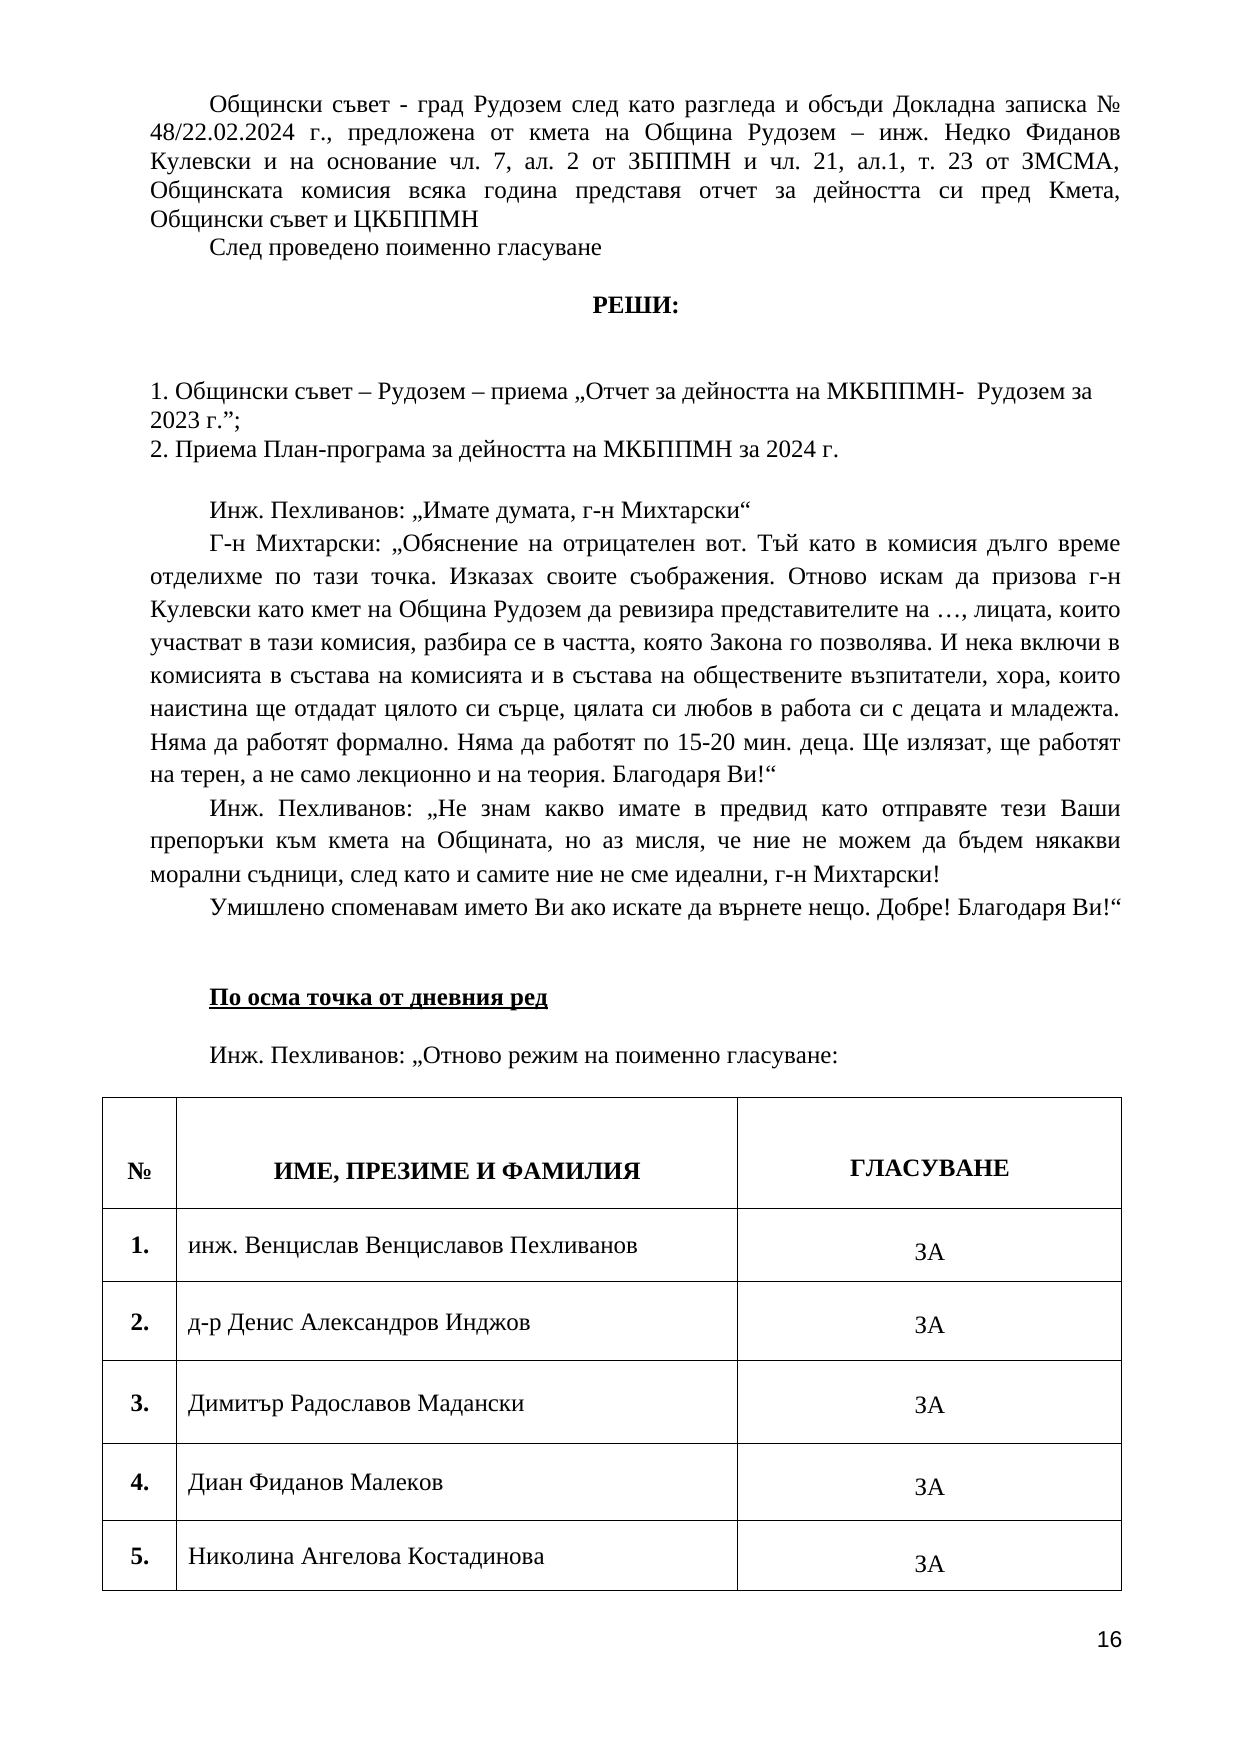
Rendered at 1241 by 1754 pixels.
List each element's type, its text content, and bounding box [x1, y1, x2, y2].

table_cell Николина Ангелова Костадинова [177, 1521, 737, 1590]
text Инж. Пехливанов: „Не знам какво имате в предвид като отправяте тези Ваши препоръки към кмета на Общината, но аз мисля, че ние не можем да бъдем някакви морални съдници, след като и самите ние не сме идеални, г-н Михтарски! [150, 793, 1122, 887]
table_cell 1. [103, 1209, 176, 1281]
table_cell Диан Фиданов Малеков [177, 1444, 737, 1520]
table_header ИМЕ, ПРЕЗИМЕ И ФАМИЛИЯ [177, 1098, 737, 1207]
table_cell ЗА [738, 1209, 1121, 1281]
text 1. Общински съвет – Рудозем – приема „Отчет за дейността на МКБППМН- Рудозем за 2023 г.”; [150, 376, 1122, 434]
table_cell д-р Денис Александров Инджов [177, 1282, 737, 1360]
text 2. Приема План-програма за дейността на МКБППМН за 2024 г. [150, 434, 1122, 462]
table_header № [103, 1098, 176, 1207]
table_cell ЗА [738, 1521, 1121, 1590]
table_cell 4. [103, 1444, 176, 1520]
table_cell 2. [103, 1282, 176, 1360]
table_cell 3. [103, 1361, 176, 1442]
table_cell ЗА [738, 1444, 1121, 1520]
text Общински съвет - град Рудозем след като разгледа и обсъди Докладна записка № 48/22.02.2024 г., предложена от кмета на Община Рудозем – инж. Недко Фиданов Кулевски и на основание чл. 7, ал. 2 от ЗБППМН и чл. 21, ал.1, т. 23 от ЗМСМА, Общинската комисия всяка година представя отчет за дейността си пред Кмета, Общински съвет и ЦКБППМН [150, 89, 1122, 232]
text Умишлено споменавам името Ви ако искате да върнете нещо. Добре! Благодаря Ви!“ [150, 892, 1122, 920]
table_cell ЗА [738, 1282, 1121, 1360]
table_cell инж. Венцислав Венциславов Пехливанов [177, 1209, 737, 1281]
text Инж. Пехливанов: „Отново режим на поименно гласуване: [150, 1040, 1122, 1068]
list По осма точка от дневния ред [150, 982, 1122, 1011]
table_cell Димитър Радославов Мадански [177, 1361, 737, 1442]
table_header ГЛАСУВАНЕ [738, 1098, 1121, 1207]
text РЕШИ: [150, 290, 1122, 319]
table_cell ЗА [738, 1361, 1121, 1442]
text След проведено поименно гласуване [150, 232, 1122, 261]
text Г-н Михтарски: „Обяснение на отрицателен вот. Тъй като в комисия дълго време отделихме по тази точка. Изказах своите съображения. Отново искам да призова г-н Кулевски като кмет на Община Рудозем да ревизира представителите на …, лицата, които участват в тази комисия, разбира се в частта, която Закона го позволява. И нека включи в комисията в състава на комисията и в състава на обществените възпитатели, хора, които наистина ще отдадат цялото си сърце, цялата си любов в работа си с децата и младежта. Няма да работят формално. Няма да работят по 15-20 мин. деца. Ще излязат, ще работят на терен, а не само лекционно и на теория. Благодаря Ви!“ [150, 528, 1122, 788]
table_cell 5. [103, 1521, 176, 1590]
text Инж. Пехливанов: „Имате думата, г-н Михтарски“ [150, 495, 1122, 524]
